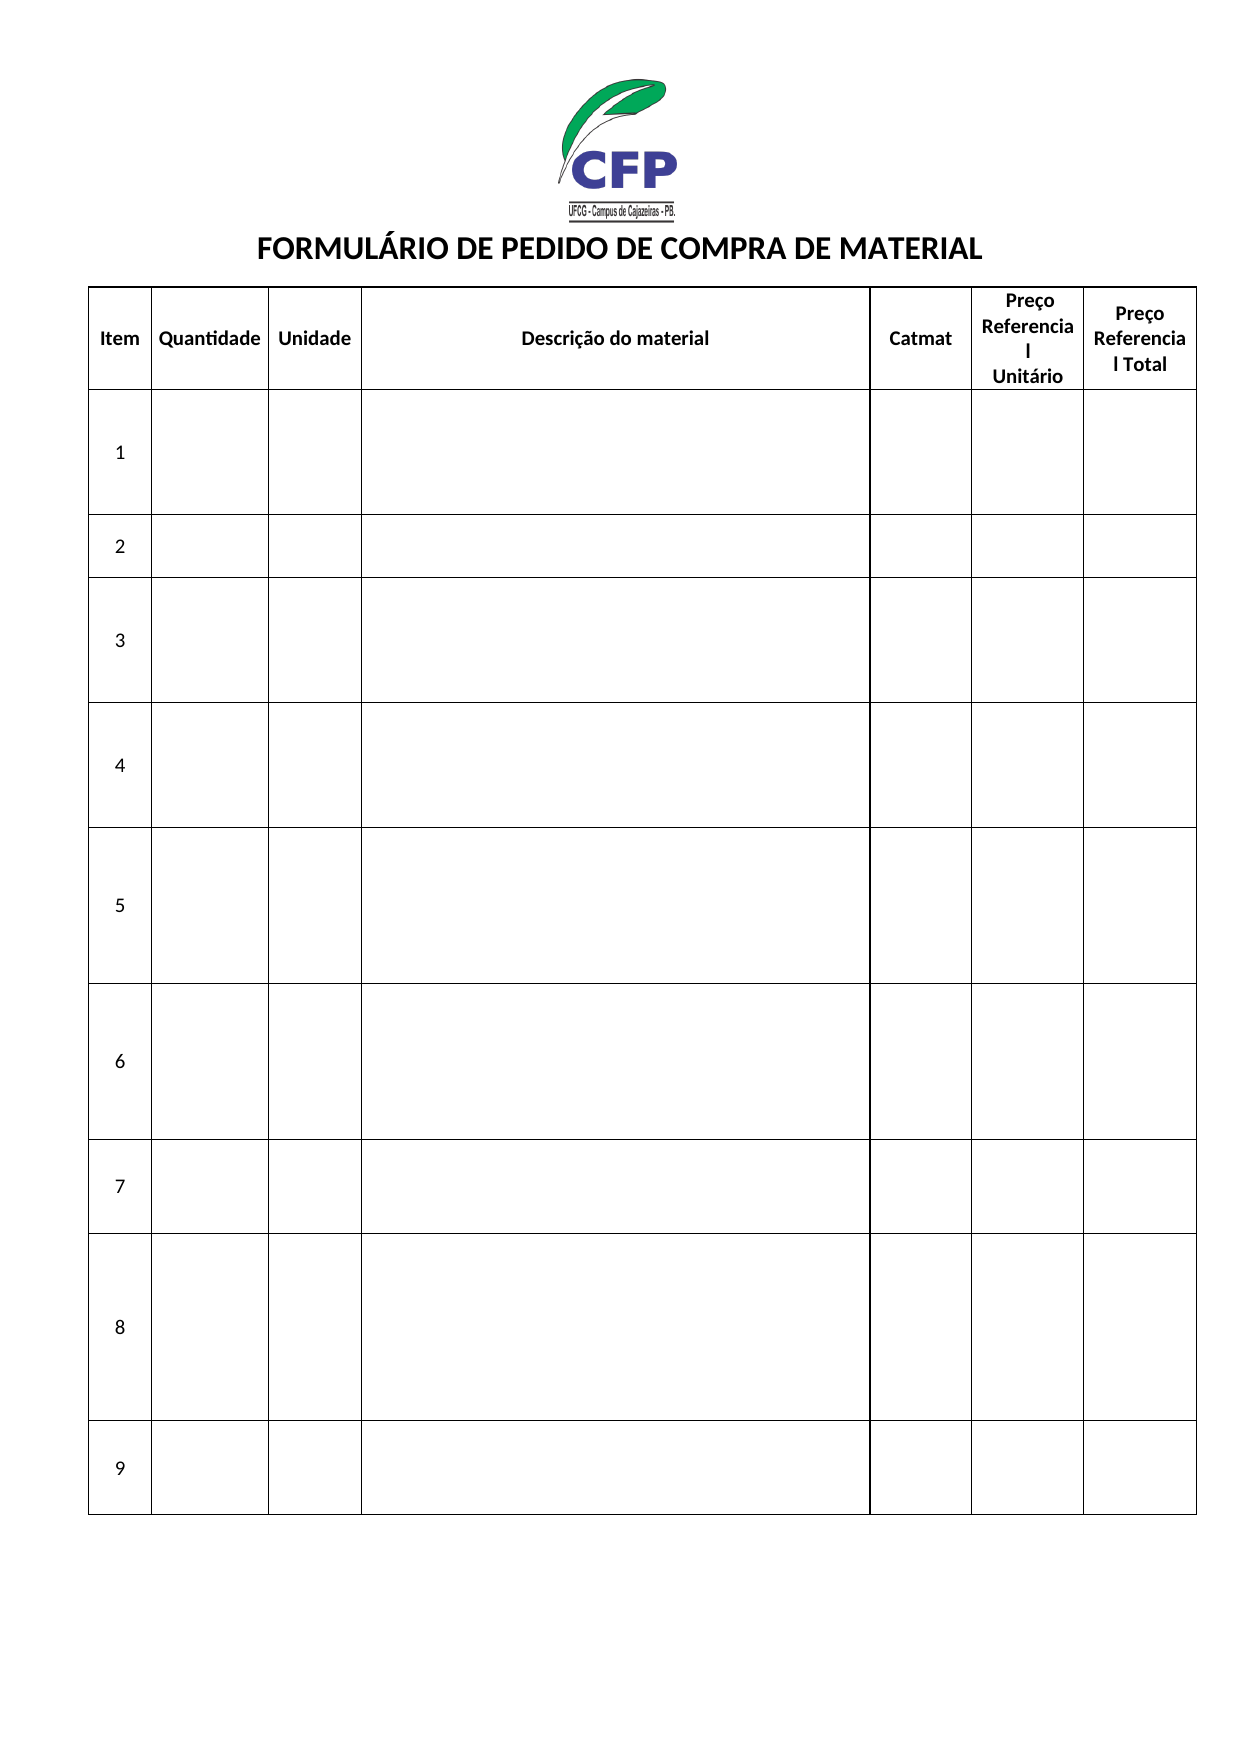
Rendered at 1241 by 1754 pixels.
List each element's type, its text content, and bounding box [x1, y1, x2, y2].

table_cell [1084, 703, 1196, 827]
table_cell [1084, 828, 1196, 983]
table_cell [362, 828, 869, 983]
table_cell [269, 390, 361, 514]
table_cell [1084, 1421, 1196, 1514]
table_cell 8 [89, 1234, 151, 1420]
table_cell [362, 984, 869, 1139]
table_cell [269, 1140, 361, 1233]
table_cell [269, 1421, 361, 1514]
table_cell 3 [89, 578, 151, 702]
table_cell [972, 1234, 1083, 1420]
table_cell [972, 515, 1083, 577]
table_cell 7 [89, 1140, 151, 1233]
table_cell [972, 390, 1083, 514]
table_header Quantidade [152, 288, 268, 389]
table_cell [972, 984, 1083, 1139]
table_header Descrição do material [362, 288, 869, 389]
table_cell 6 [89, 984, 151, 1139]
table_cell [269, 984, 361, 1139]
table_cell [871, 1421, 971, 1514]
table_cell [362, 578, 869, 702]
table_cell [871, 515, 971, 577]
table_header Item [89, 288, 151, 389]
table_cell [1084, 578, 1196, 702]
table_cell [152, 1140, 268, 1233]
table_cell [269, 515, 361, 577]
table_cell 5 [89, 828, 151, 983]
table_cell [972, 1140, 1083, 1233]
table_cell [152, 828, 268, 983]
table_cell [269, 1234, 361, 1420]
table_cell [152, 703, 268, 827]
table_cell 4 [89, 703, 151, 827]
table_cell [871, 1234, 971, 1420]
table_cell [362, 390, 869, 514]
picture [554, 73, 684, 227]
table_cell [1084, 1234, 1196, 1420]
table_cell 2 [89, 515, 151, 577]
table_cell [152, 390, 268, 514]
table_cell [362, 1421, 869, 1514]
table_cell [1084, 1140, 1196, 1233]
table_cell [269, 703, 361, 827]
table_cell [871, 984, 971, 1139]
table_cell [152, 515, 268, 577]
table_cell [972, 1421, 1083, 1514]
table_cell 9 [89, 1421, 151, 1514]
table_cell [972, 703, 1083, 827]
table_header Catmat [871, 288, 971, 389]
table_cell 1 [89, 390, 151, 514]
table_cell [362, 1234, 869, 1420]
table_cell [362, 703, 869, 827]
table_header Unidade [269, 288, 361, 389]
table_header Preço Referencial Total [1084, 288, 1196, 389]
table_cell [1084, 515, 1196, 577]
table_cell [871, 703, 971, 827]
table_cell [152, 1421, 268, 1514]
table_header Preço Referencial Unitário [972, 288, 1083, 389]
table_cell [1084, 390, 1196, 514]
table_cell [362, 515, 869, 577]
table_cell [1084, 984, 1196, 1139]
table_cell [152, 1234, 268, 1420]
table_cell [972, 828, 1083, 983]
table_cell [152, 578, 268, 702]
table_cell [972, 578, 1083, 702]
table_cell [871, 828, 971, 983]
table_cell [871, 1140, 971, 1233]
table_cell [362, 1140, 869, 1233]
table_cell [871, 390, 971, 514]
table_cell [152, 984, 268, 1139]
table_cell [269, 578, 361, 702]
table_cell [269, 828, 361, 983]
table_cell [871, 578, 971, 702]
